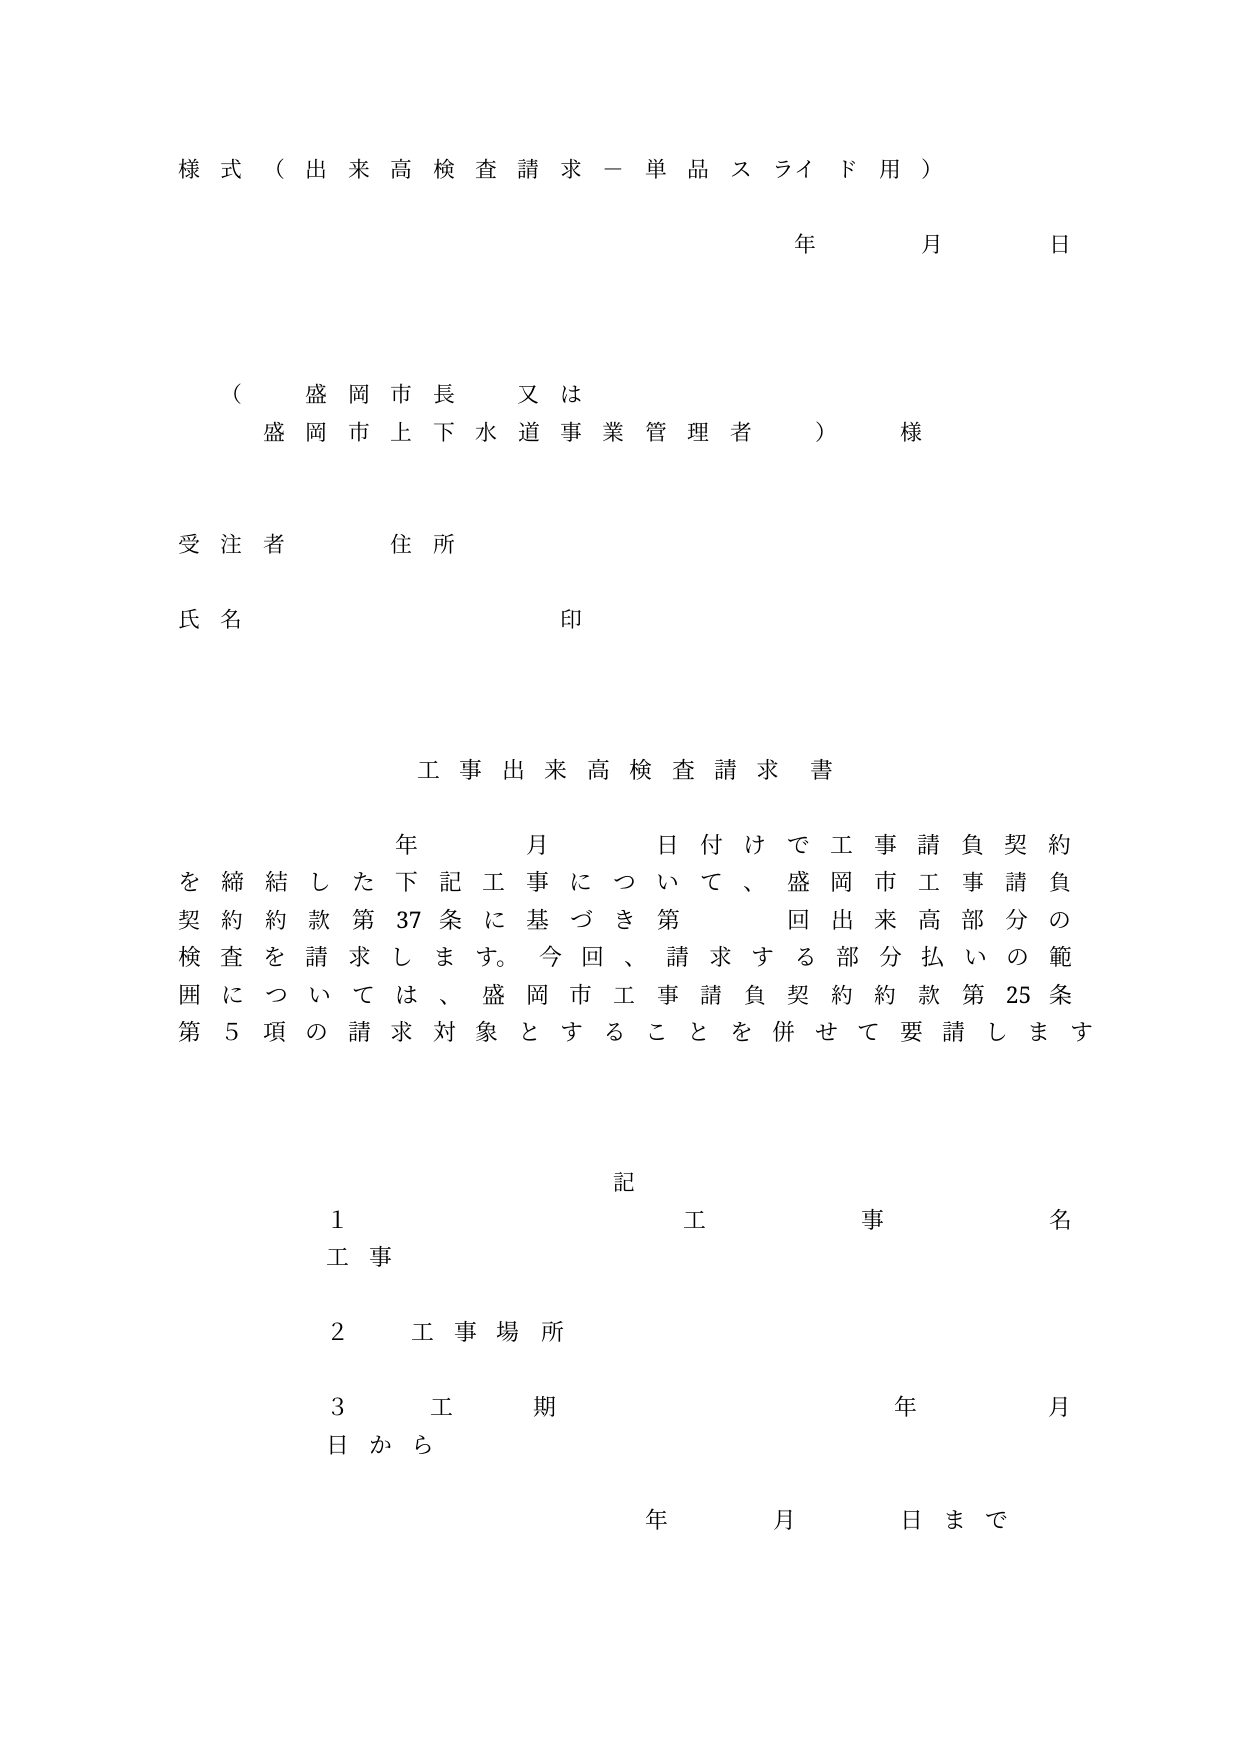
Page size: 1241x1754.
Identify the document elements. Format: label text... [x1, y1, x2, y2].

text 工事出来高検査請求書 [178, 750, 1092, 787]
text 盛岡市上下水道事業管理者 ） 様 [178, 412, 1092, 450]
text 年 月 日 [178, 225, 1092, 262]
text 氏名 印 [178, 562, 1092, 637]
text （ 盛岡市長 又は [178, 375, 1092, 412]
text 様式（出来高検査請求－単品スライド用） [178, 150, 1092, 187]
text １ 工事名 工事 [306, 1200, 1092, 1275]
subtitle 記 [178, 1162, 1092, 1200]
text 年 月 日まで [508, 1500, 1092, 1537]
text ２ 工事場所 [306, 1312, 1092, 1350]
text 年 月 日付けで工事請負契約を締結した下記工事について、盛岡市工事請負契約約款第37条に基づき第 回出来高部分の検査を請求します。今回、請求する部分払いの範囲については、盛岡市工事請負契約約款第25条第５項の請求対象とすることを併せて要請します。 [178, 825, 1092, 1050]
text 受注者 住所 [178, 487, 1092, 562]
text ３ 工期 年 月 日から [306, 1387, 1092, 1462]
